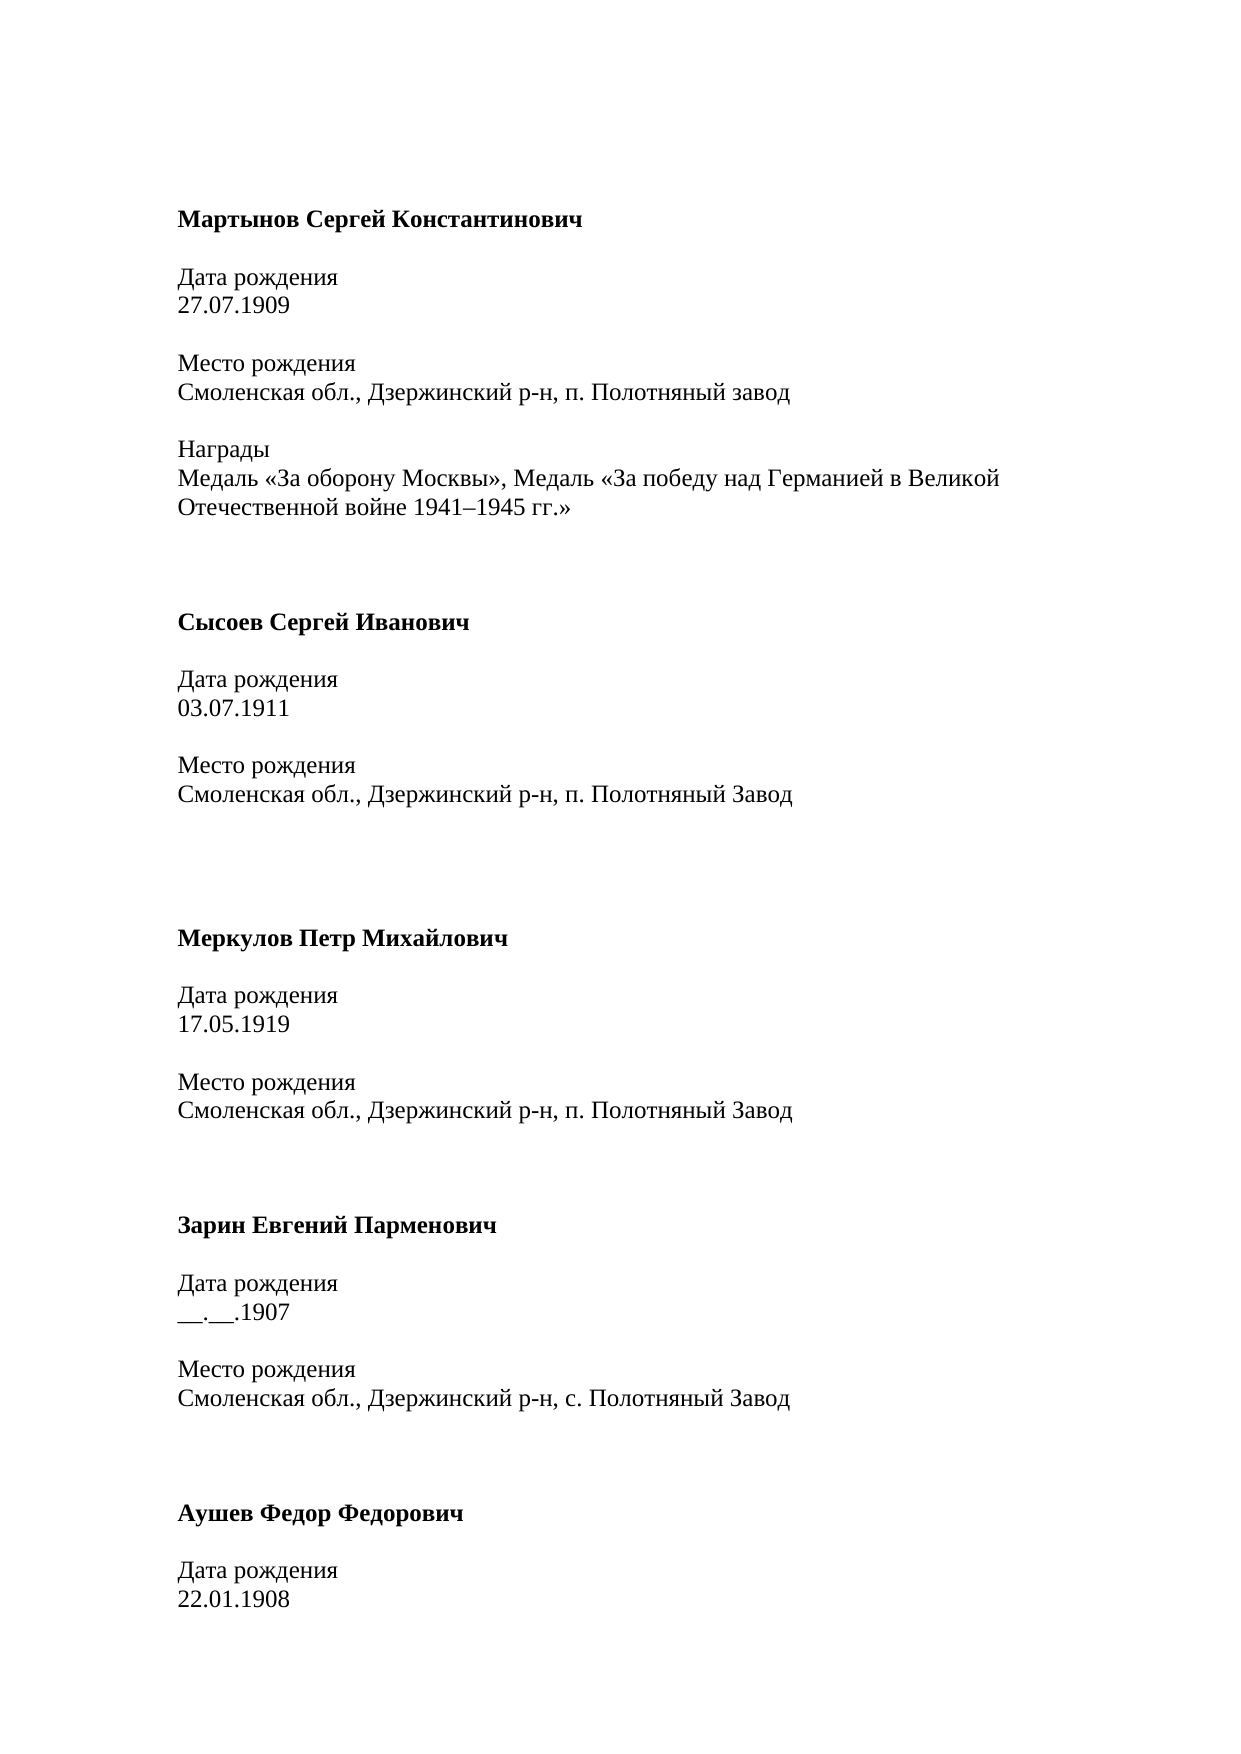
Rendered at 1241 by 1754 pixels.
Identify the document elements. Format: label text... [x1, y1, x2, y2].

text Место рождения [177, 751, 1152, 779]
text Зарин Евгений Парменович [177, 1211, 1152, 1239]
text Дата рождения [177, 1268, 1152, 1297]
text Смоленская обл., Дзержинский р-н, п. Полотняный Завод [177, 1096, 1152, 1124]
text Место рождения [177, 1354, 1152, 1383]
text Смоленская обл., Дзержинский р-н, п. Полотняный завод [177, 377, 1152, 406]
text Дата рождения [177, 664, 1152, 693]
text Дата рождения [177, 981, 1152, 1009]
text Место рождения [177, 348, 1152, 377]
text Дата рождения [177, 1556, 1152, 1584]
text Мартынов Сергей Константинович [177, 204, 1152, 233]
text 03.07.1911 [177, 693, 1152, 722]
text Медаль «За оборону Москвы», Медаль «За победу над Германией в Великой Отечественной войне 1941–1945 гг.» [177, 463, 1152, 521]
text 17.05.1919 [177, 1009, 1152, 1038]
text Меркулов Петр Михайлович [177, 923, 1152, 952]
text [177, 1383, 1152, 1412]
text Смоленская обл., Дзержинский р-н, п. Полотняный Завод [177, 779, 1152, 808]
text Сысоев Сергей Иванович [177, 607, 1152, 636]
text Аушев Федор Федорович [177, 1498, 1152, 1527]
text 27.07.1909 [177, 291, 1152, 319]
text Награды [177, 434, 1152, 463]
text 22.01.1908 [177, 1584, 1152, 1613]
text Дата рождения [177, 262, 1152, 291]
text __.__.1907 [177, 1297, 1152, 1326]
text Место рождения [177, 1067, 1152, 1096]
